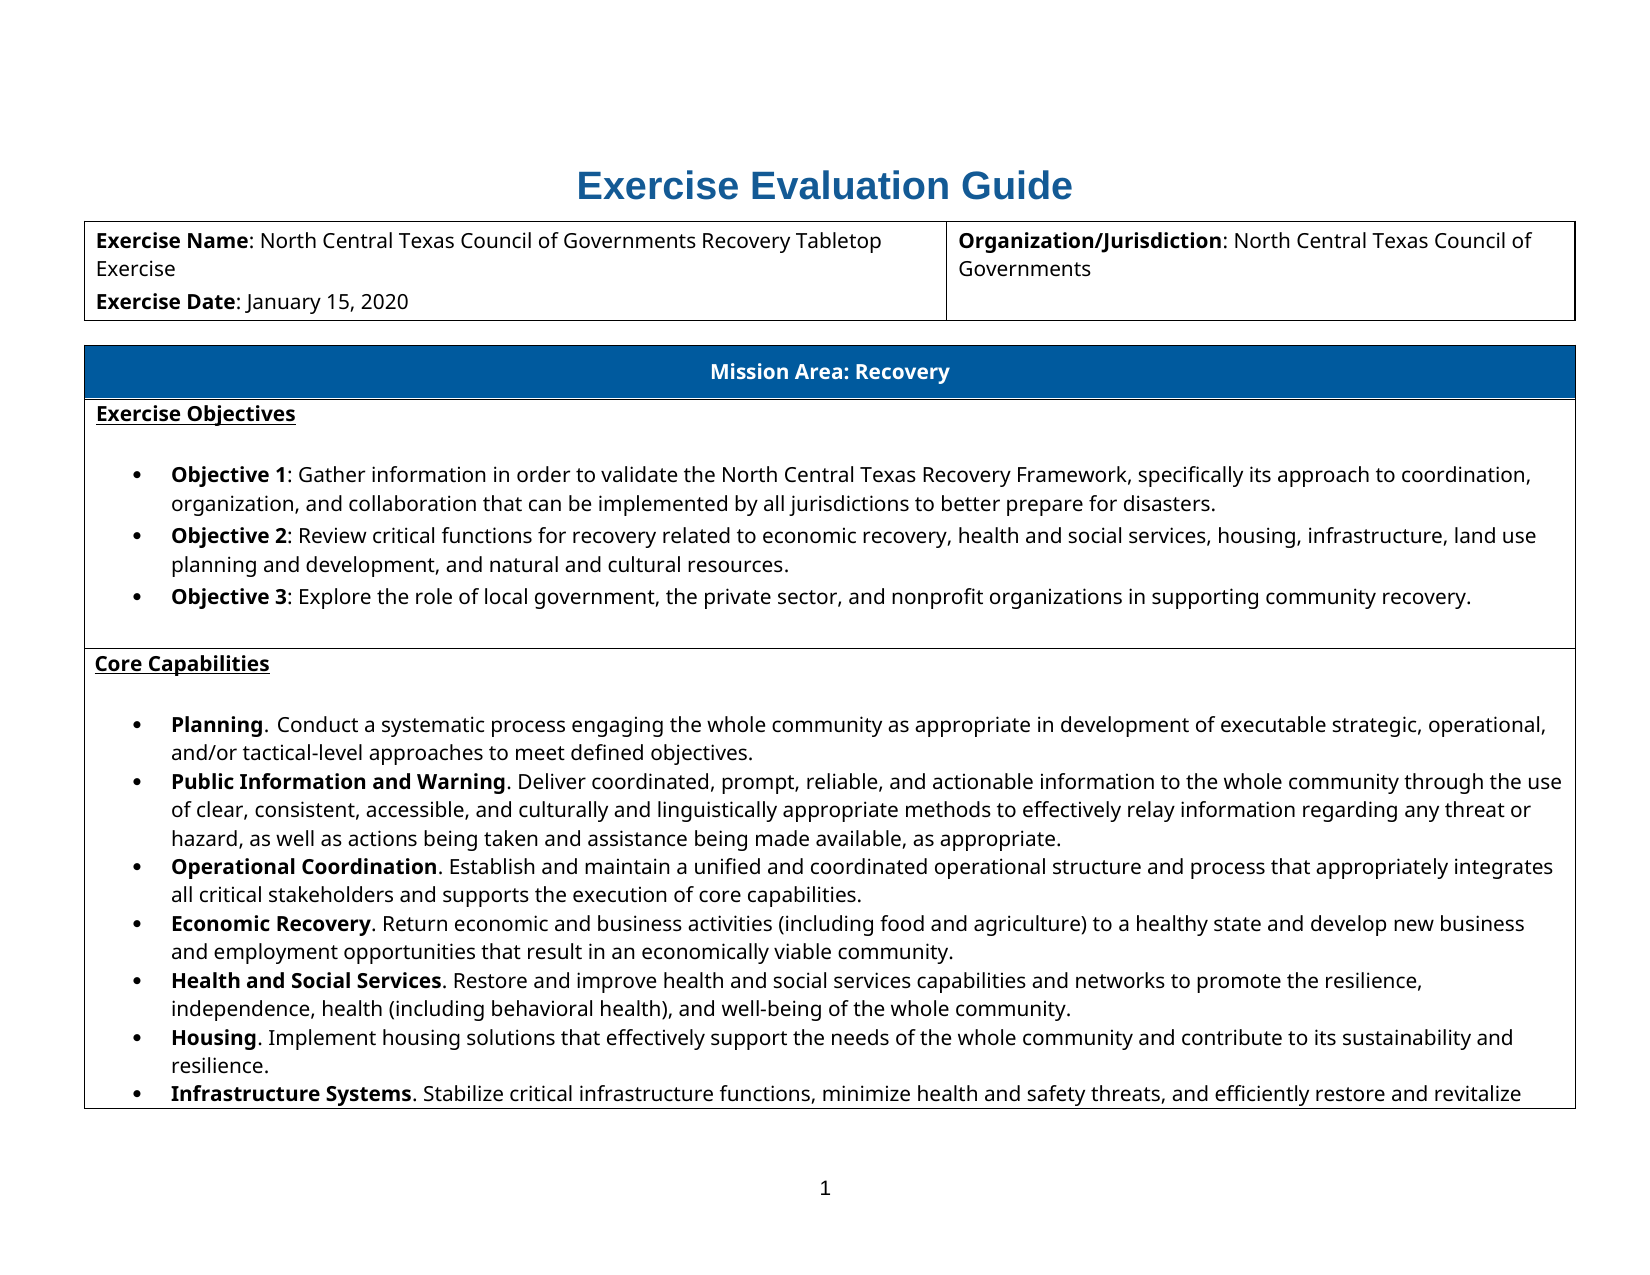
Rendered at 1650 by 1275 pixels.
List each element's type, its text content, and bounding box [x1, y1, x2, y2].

table_header Exercise Name: North Central Texas Council of Governments Recovery Tabletop Exercise Exercise Date: January 15, 2020 [85, 222, 946, 319]
subtitle Exercise Evaluation Guide [150, 162, 1500, 208]
table_header Mission Area: Recovery [85, 346, 1575, 398]
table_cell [85, 649, 1575, 1108]
table_header Organization/Jurisdiction: North Central Texas Council of Governments [947, 222, 1574, 319]
table_cell Exercise Objectives Objective 1: Gather information in order to validate the North Central Texas Recovery Framework, specifically its approach to coordination, organization, and collaboration that can be implemented by all jurisdictions to better prepare for disasters. Objective 2: Review critical functions for recovery related to economic recovery, health and social services, housing, infrastructure, land use planning and development, and natural and cultural resources. Objective 3: Explore the role of local government, the private sector, and nonprofit organizations in supporting community recovery. [85, 400, 1575, 648]
